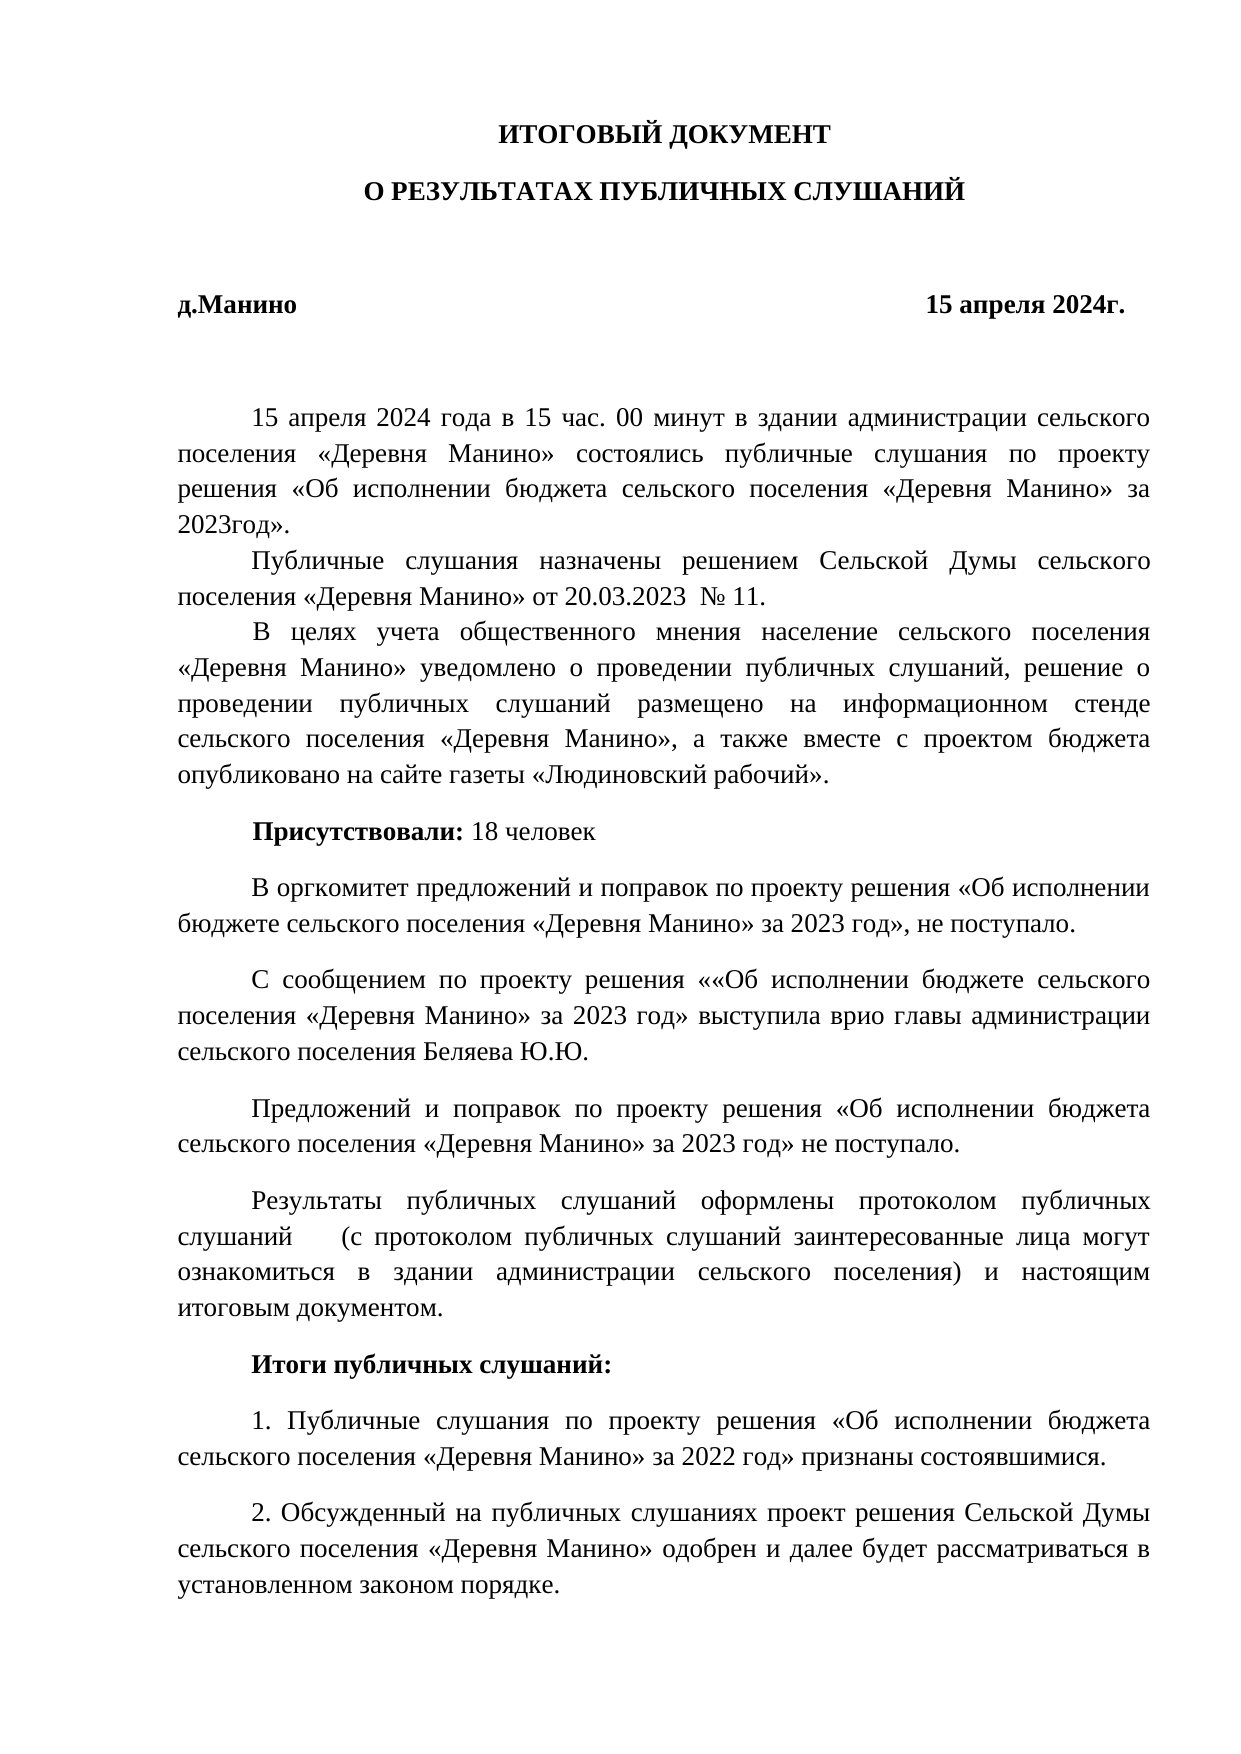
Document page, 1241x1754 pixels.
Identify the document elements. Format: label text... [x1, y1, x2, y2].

text В оргкомитет предложений и поправок по проекту решения «Об исполнении бюджете сельского поселения «Деревня Манино» за 2023 год», не поступало. [177, 871, 1152, 938]
text Присутствовали: 18 человек [177, 815, 1152, 846]
text 1. Публичные слушания по проекту решения «Об исполнении бюджета сельского поселения «Деревня Манино» за 2022 год» признаны состоявшимися. [177, 1404, 1152, 1471]
text О РЕЗУЛЬТАТАХ ПУБЛИЧНЫХ СЛУШАНИЙ [177, 175, 1152, 206]
text В целях учета общественного мнения население сельского поселения «Деревня Манино» уведомлено о проведении публичных слушаний, решение о проведении публичных слушаний размещено на информационном стенде сельского поселения «Деревня Манино», а также вместе с проектом бюджета опубликовано на сайте газеты «Людиновский рабочий». [177, 615, 1152, 789]
text 2. Обсужденный на публичных слушаниях проект решения Сельской Думы сельского поселения «Деревня Манино» одобрен и далее будет рассматриваться в установленном законом порядке. [177, 1497, 1152, 1599]
text д.Манино 15 апреля 2024г. [177, 288, 1152, 319]
text 15 апреля 2024 года в 15 час. 00 минут в здании администрации сельского поселения «Деревня Манино» состоялись публичные слушания по проекту решения «Об исполнении бюджета сельского поселения «Деревня Манино» за 2023год». [177, 401, 1152, 539]
text Итоги публичных слушаний: [177, 1348, 1152, 1379]
text ИТОГОВЫЙ ДОКУМЕНТ [177, 118, 1152, 149]
text Предложений и поправок по проекту решения «Об исполнении бюджета сельского поселения «Деревня Манино» за 2023 год» не поступало. [177, 1092, 1152, 1158]
text С сообщением по проекту решения ««Об исполнении бюджете сельского поселения «Деревня Манино» за 2023 год» выступила врио главы администрации сельского поселения Беляева Ю.Ю. [177, 964, 1152, 1066]
text Результаты публичных слушаний оформлены протоколом публичных слушаний (с протоколом публичных слушаний заинтересованные лица могут ознакомиться в здании администрации сельского поселения) и настоящим итоговым документом. [177, 1184, 1152, 1322]
text Публичные слушания назначены решением Сельской Думы сельского поселения «Деревня Манино» от 20.03.2023 № 11. [177, 544, 1152, 611]
